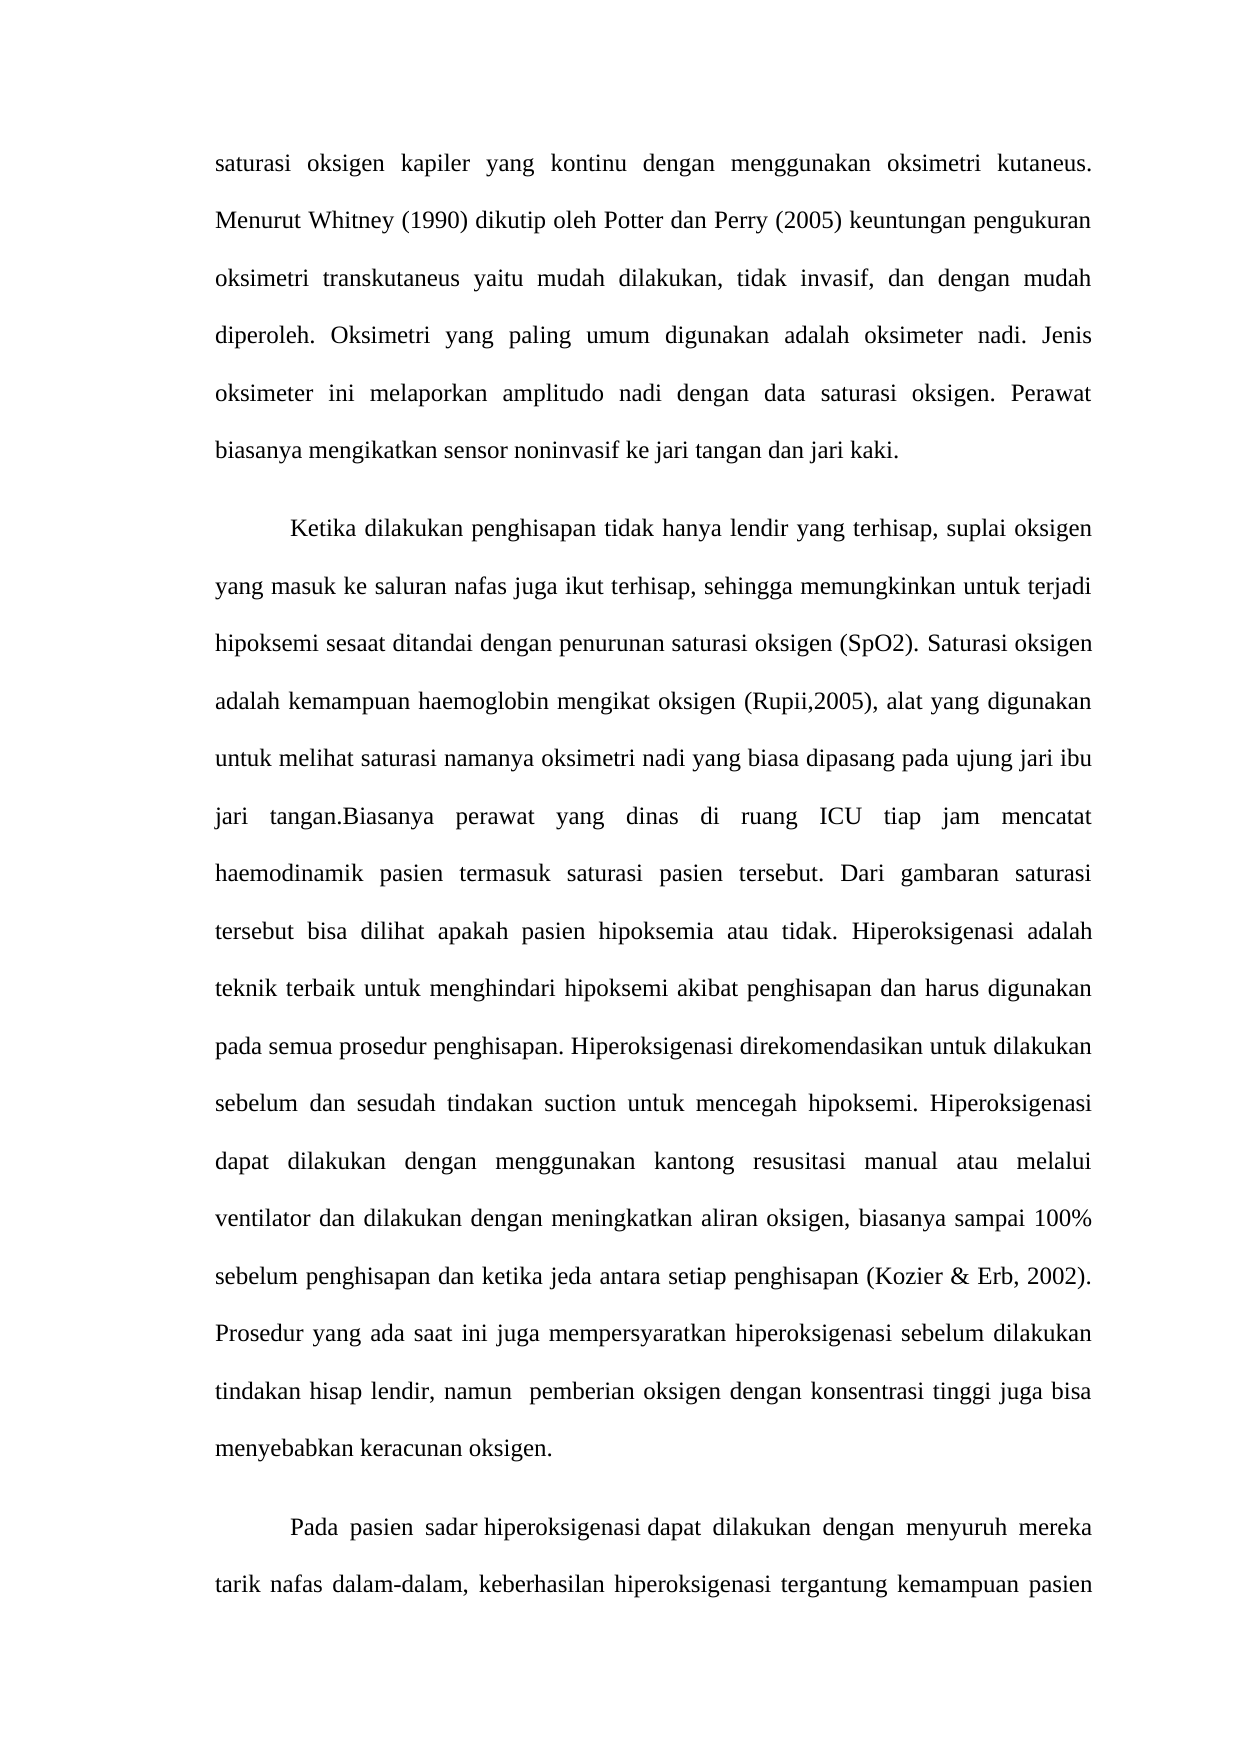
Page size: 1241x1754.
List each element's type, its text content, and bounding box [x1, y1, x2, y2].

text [215, 148, 1092, 464]
text Ketika dilakukan penghisapan tidak hanya lendir yang terhisap, suplai oksigen yang masuk ke saluran nafas juga ikut terhisap, sehingga memungkinkan untuk terjadi hipoksemi sesaat ditandai dengan penurunan saturasi oksigen (SpO2). Saturasi oksigen adalah kemampuan haemoglobin mengikat oksigen (Rupii,2005), alat yang digunakan untuk melihat saturasi namanya oksimetri nadi yang biasa dipasang pada ujung jari ibu jari tangan.Biasanya perawat yang dinas di ruang ICU tiap jam mencatat haemodinamik pasien termasuk saturasi pasien tersebut. Dari gambaran saturasi tersebut bisa dilihat apakah pasien hipoksemia atau tidak. Hiperoksigenasi adalah teknik terbaik untuk menghindari hipoksemi akibat penghisapan dan harus digunakan pada semua prosedur penghisapan. Hiperoksigenasi direkomendasikan untuk dilakukan sebelum dan sesudah tindakan suction untuk mencegah hipoksemi. Hiperoksigenasi dapat dilakukan dengan menggunakan kantong resusitasi manual atau melalui ventilator dan dilakukan dengan meningkatkan aliran oksigen, biasanya sampai 100% sebelum penghisapan dan ketika jeda antara setiap penghisapan (Kozier & Erb, 2002). Prosedur yang ada saat ini juga mempersyaratkan hiperoksigenasi sebelum dilakukan tindakan hisap lendir, namun pemberian oksigen dengan konsentrasi tinggi juga bisa menyebabkan keracunan oksigen. [215, 513, 1092, 1462]
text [215, 1512, 1092, 1598]
